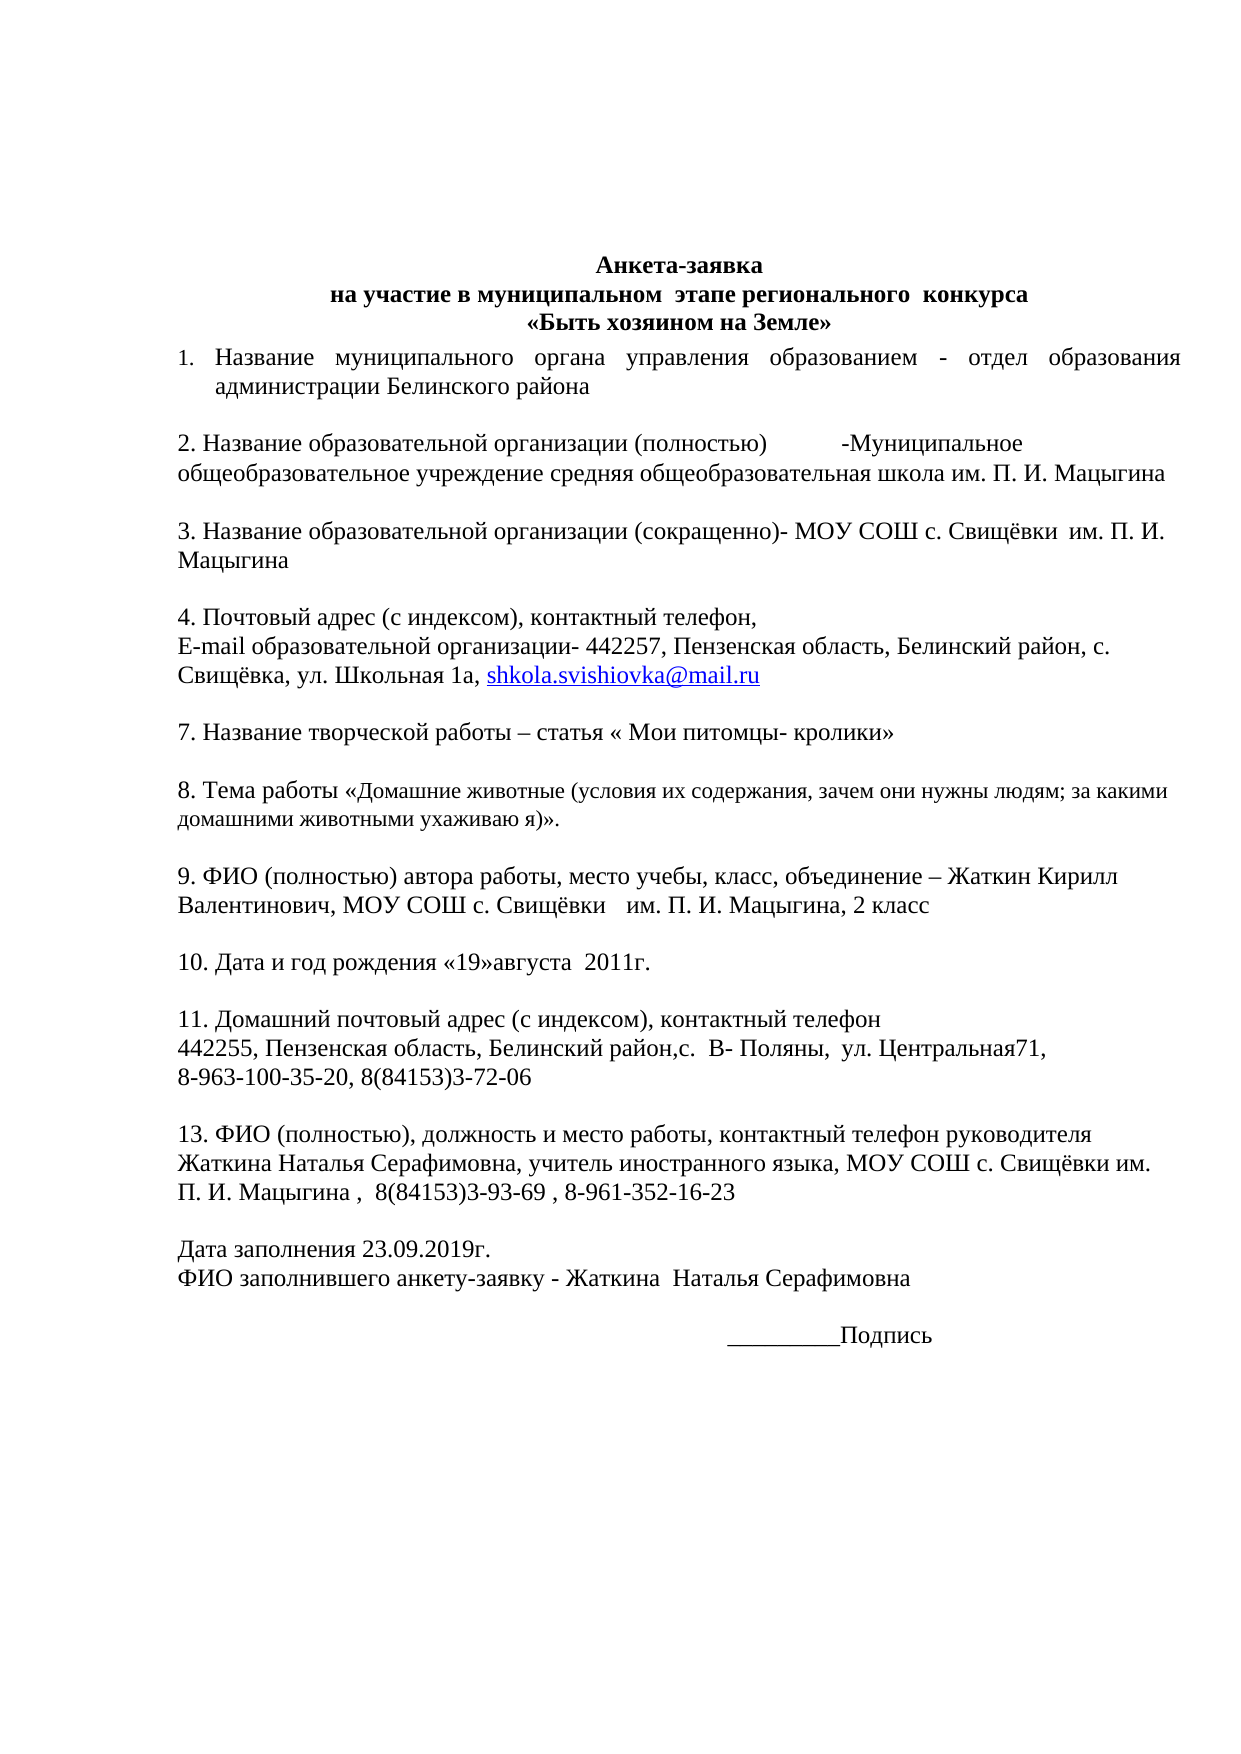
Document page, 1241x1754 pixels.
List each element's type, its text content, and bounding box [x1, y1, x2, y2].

text 8-963-100-35-20, 8(84153)3-72-06 [177, 1062, 1181, 1090]
text _________Подпись [177, 1320, 1181, 1349]
text 11. Домашний почтовый адрес (с индексом), контактный телефон [177, 1004, 1181, 1033]
text 442255, Пензенская область, Белинский район,с. В- Поляны, ул. Центральная71, [177, 1033, 1181, 1062]
text 9. ФИО (полностью) автора работы, место учебы, класс, объединение – Жаткин Кирилл Валентинович, МОУ СОШ с. Свищёвки им. П. И. Мацыгина, 2 класс [177, 861, 1181, 918]
text 4. Почтовый адрес (с индексом), контактный телефон, Е-mail образовательной организации- 442257, Пензенская область, Белинский район, с. Свищёвка, ул. Школьная 1а, shkola.svishiovka@mail.ru [177, 602, 1181, 688]
subtitle Анкета-заявка на участие в муниципальном этапе регионального конкурса «Быть хозяином на Земле» [177, 250, 1181, 336]
text 10. Дата и год рождения «19»августа 2011г. [177, 947, 1181, 975]
text 2. Название образовательной организации (полностью) -Муниципальное общеобразовательное учреждение средняя общеобразовательная школа им. П. И. Мацыгина [177, 428, 1181, 487]
text 7. Название творческой работы – статья « Мои питомцы- кролики» [177, 717, 1181, 746]
text 13. ФИО (полностью), должность и место работы, контактный телефон руководителя [177, 1119, 1181, 1148]
text Дата заполнения 23.09.2019г. [177, 1234, 1181, 1263]
text 3. Название образовательной организации (сокращенно)- МОУ СОШ с. Свищёвки им. П. И. Мацыгина [177, 516, 1181, 573]
text ФИО заполнившего анкету-заявку - Жаткина Наталья Серафимовна [177, 1263, 1181, 1292]
text 8. Тема работы «Домашние животные (условия их содержания, зачем они нужны людям; за какими домашними животными ухаживаю я)». [177, 775, 1181, 832]
text 1. Название муниципального органа управления образованием - отдел образования администрации Белинского района [177, 342, 1181, 400]
text Жаткина Наталья Серафимовна, учитель иностранного языка, МОУ СОШ с. Свищёвки им. П. И. Мацыгина , 8(84153)3-93-69 , 8-961-352-16-23 [177, 1148, 1181, 1205]
